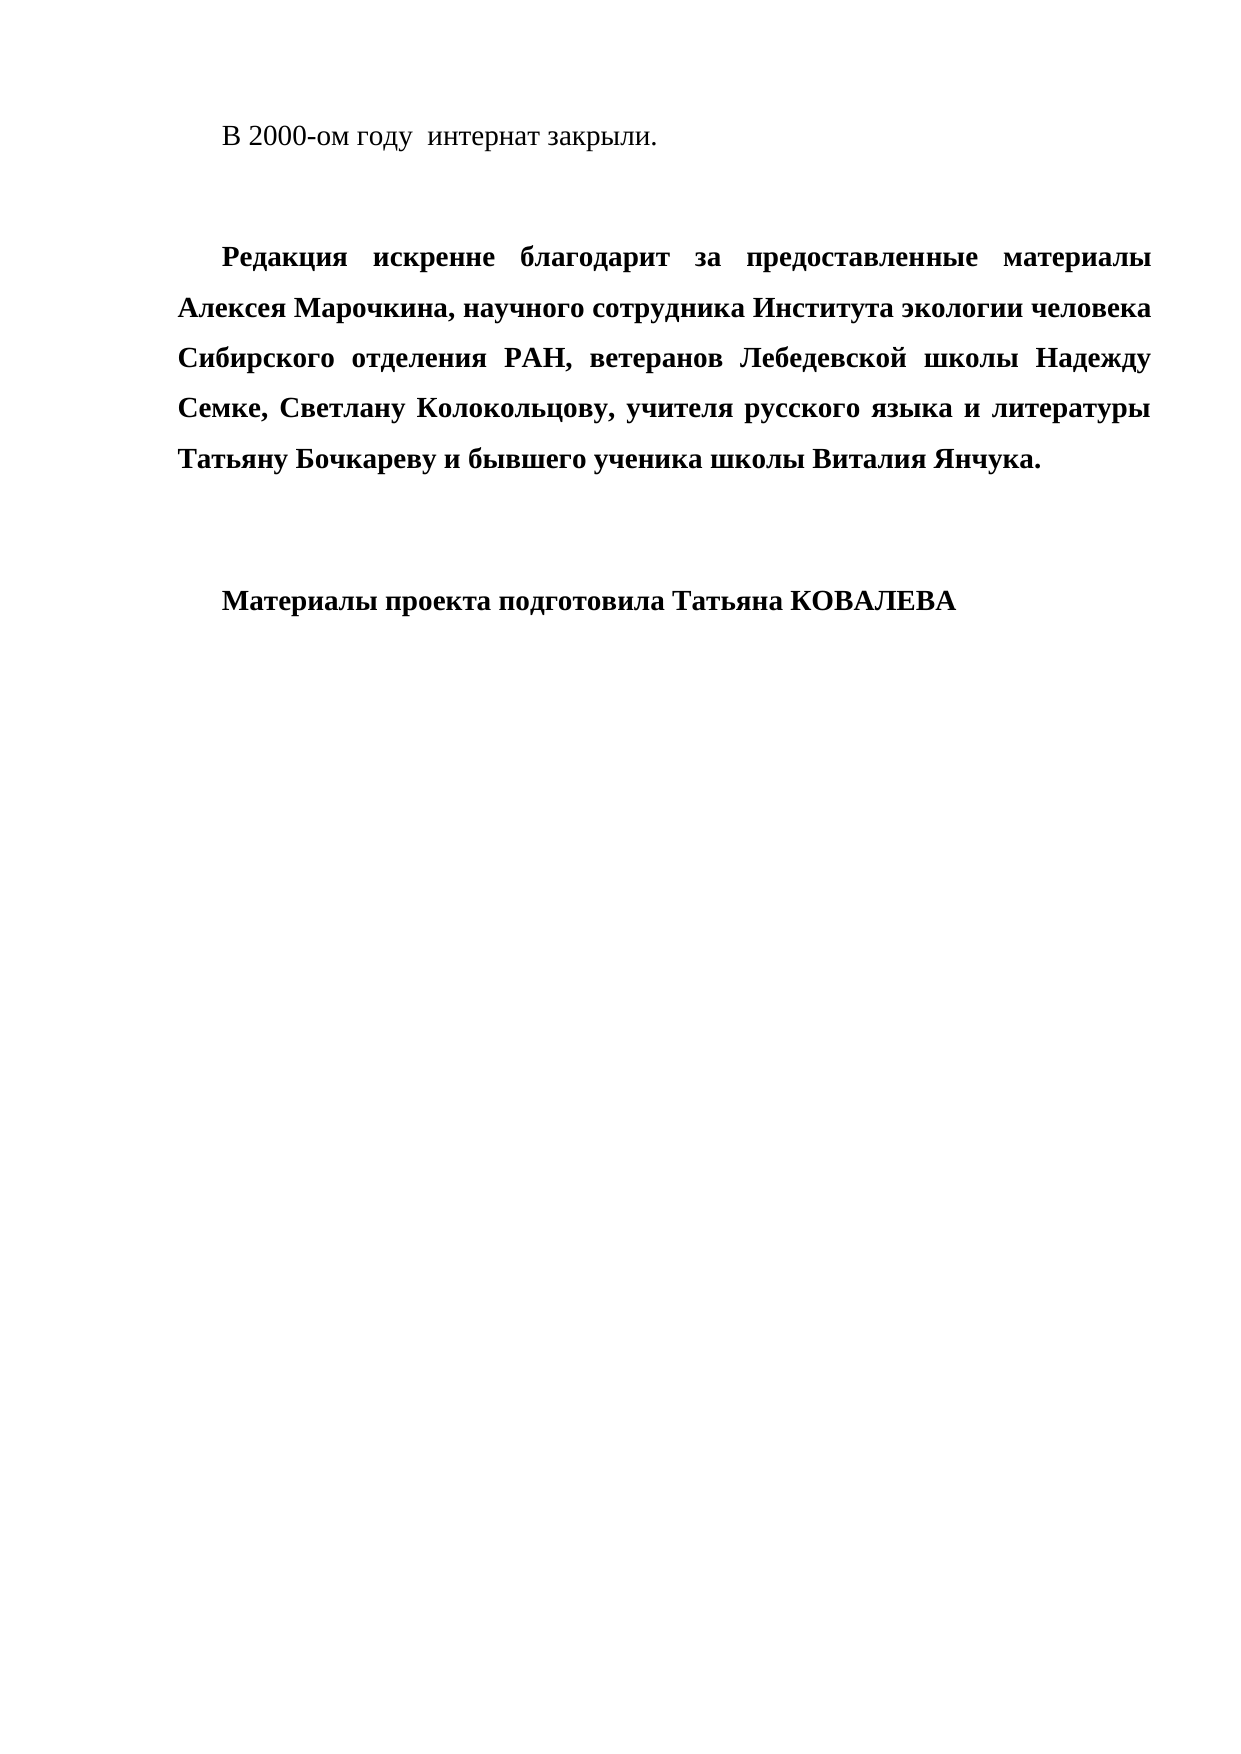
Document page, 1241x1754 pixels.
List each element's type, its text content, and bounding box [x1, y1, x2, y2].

text Материалы проекта подготовила Татьяна КОВАЛЕВА [177, 583, 1152, 617]
text Редакция искренне благодарит за предоставленные материалы Алексея Марочкина, научного сотрудника Института экологии человека Сибирского отделения РАН, ветеранов Лебедевской школы Надежду Семке, Светлану Колокольцову, учителя русского языка и литературы Татьяну Бочкареву и бывшего ученика школы Виталия Янчука. [177, 239, 1152, 474]
text В 2000-ом году интернат закрыли. [177, 118, 1152, 152]
